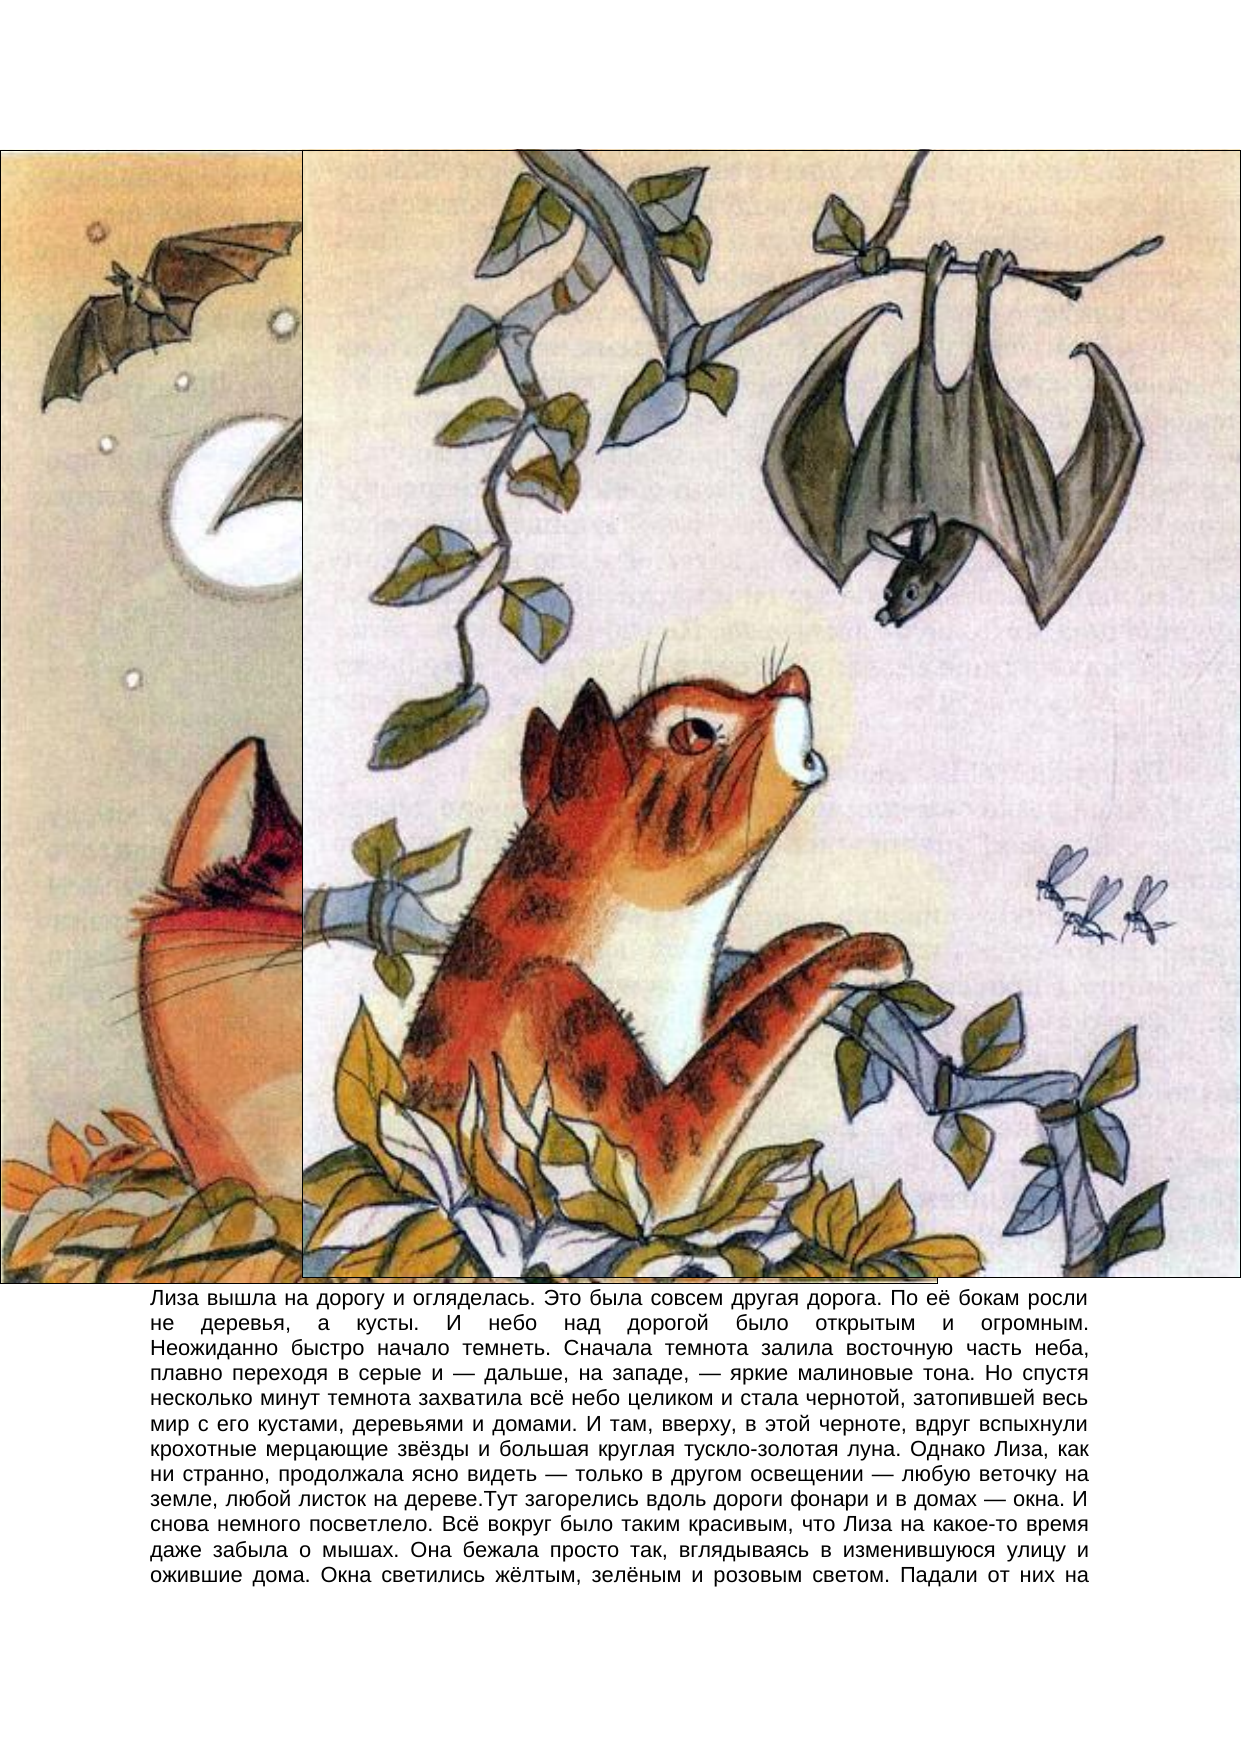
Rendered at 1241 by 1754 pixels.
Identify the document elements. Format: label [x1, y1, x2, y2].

picture [1, 151, 937, 1283]
picture [303, 151, 1240, 1277]
text [150, 1278, 1090, 1587]
